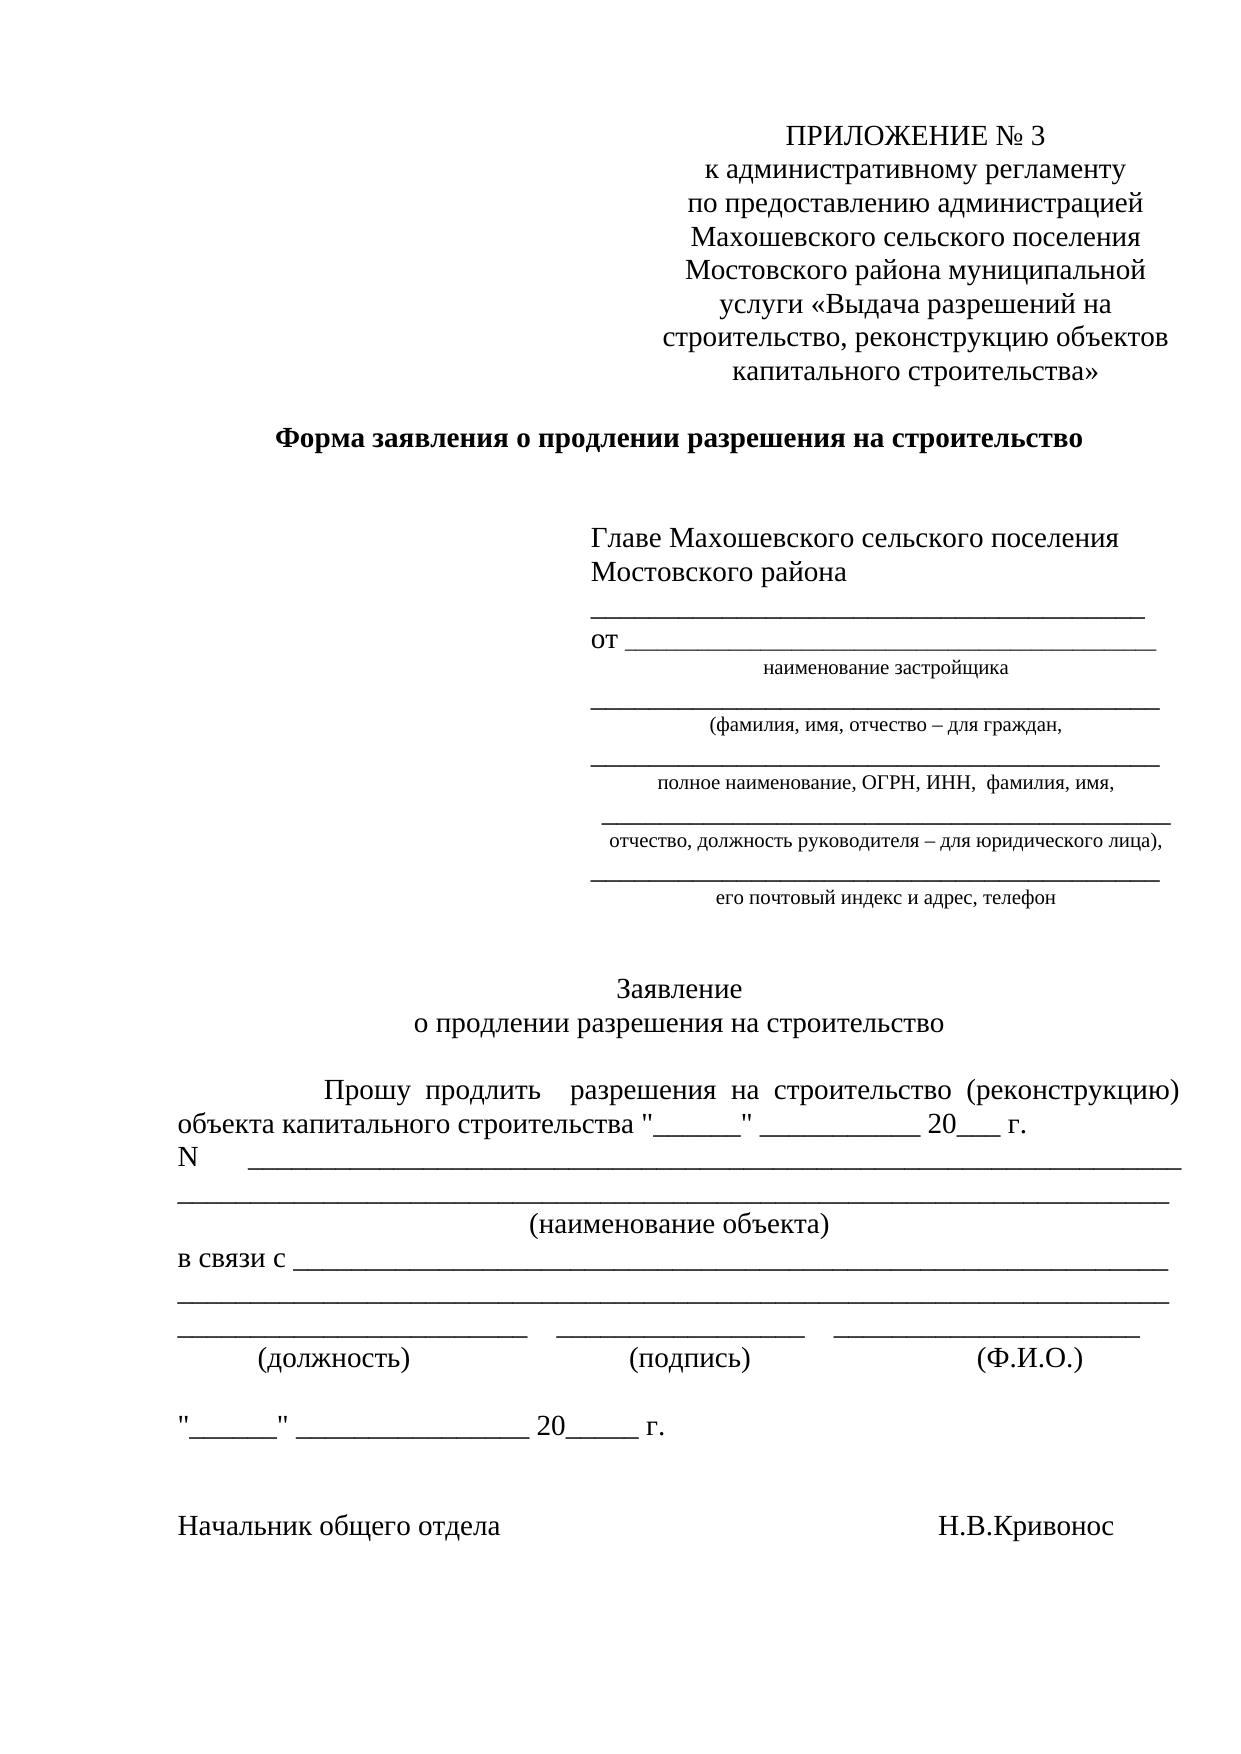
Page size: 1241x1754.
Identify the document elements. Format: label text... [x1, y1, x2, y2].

text Махошевского сельского поселения [650, 219, 1181, 252]
text Форма заявления о продлении разрешения на строительство [177, 420, 1181, 453]
text Заявление [177, 972, 1181, 1005]
text Мостовского района [591, 554, 1181, 588]
text _______________________________________ [591, 736, 1181, 770]
text его почтовый индекс и адрес, телефон [591, 885, 1181, 909]
text полное наименование, ОГРН, ИНН, фамилия, имя, _______________________________________ [591, 770, 1181, 828]
text о продлении разрешения на строительство [177, 1005, 1181, 1039]
text (должность) (подпись) (Ф.И.О.) [177, 1341, 1181, 1374]
text по предоставлению администрацией [650, 185, 1181, 219]
text от ___________________________________________________ [591, 621, 1181, 655]
text отчество, должность руководителя – для юридического лица), [591, 828, 1181, 852]
text _______________________________________ [591, 679, 1181, 712]
text (фамилия, имя, отчество – для граждан, [591, 712, 1181, 736]
text _______________________________________ [591, 852, 1181, 885]
text (наименование объекта) [177, 1206, 1181, 1240]
text Мостовского района муниципальной [650, 252, 1181, 286]
text к административному регламенту [650, 152, 1181, 185]
text Главе Махошевского сельского поселения [591, 521, 1181, 554]
text ________________________ _________________ _____________________ [177, 1307, 1181, 1341]
text услуги «Выдача разрешений на строительство, реконструкцию объектов капитального строительства» [650, 286, 1181, 386]
text "______" ________________ 20_____ г. [177, 1408, 1181, 1441]
text Начальник общего отдела Н.В.Кривонос [177, 1508, 1181, 1542]
text Прошу продлить разрешения на строительство (реконструкцию) объекта капитального строительства "______" ___________ 20___ г. [177, 1072, 1181, 1139]
text ____________________________________________________________________ [177, 1273, 1181, 1307]
text наименование застройщика [591, 655, 1181, 679]
text ______________________________________ [591, 588, 1181, 621]
text N ________________________________________________________________ ____________________________________________________________________ [177, 1139, 1181, 1206]
text в связи с ____________________________________________________________ [177, 1240, 1181, 1273]
text ПРИЛОЖЕНИЕ № 3 [650, 118, 1181, 152]
